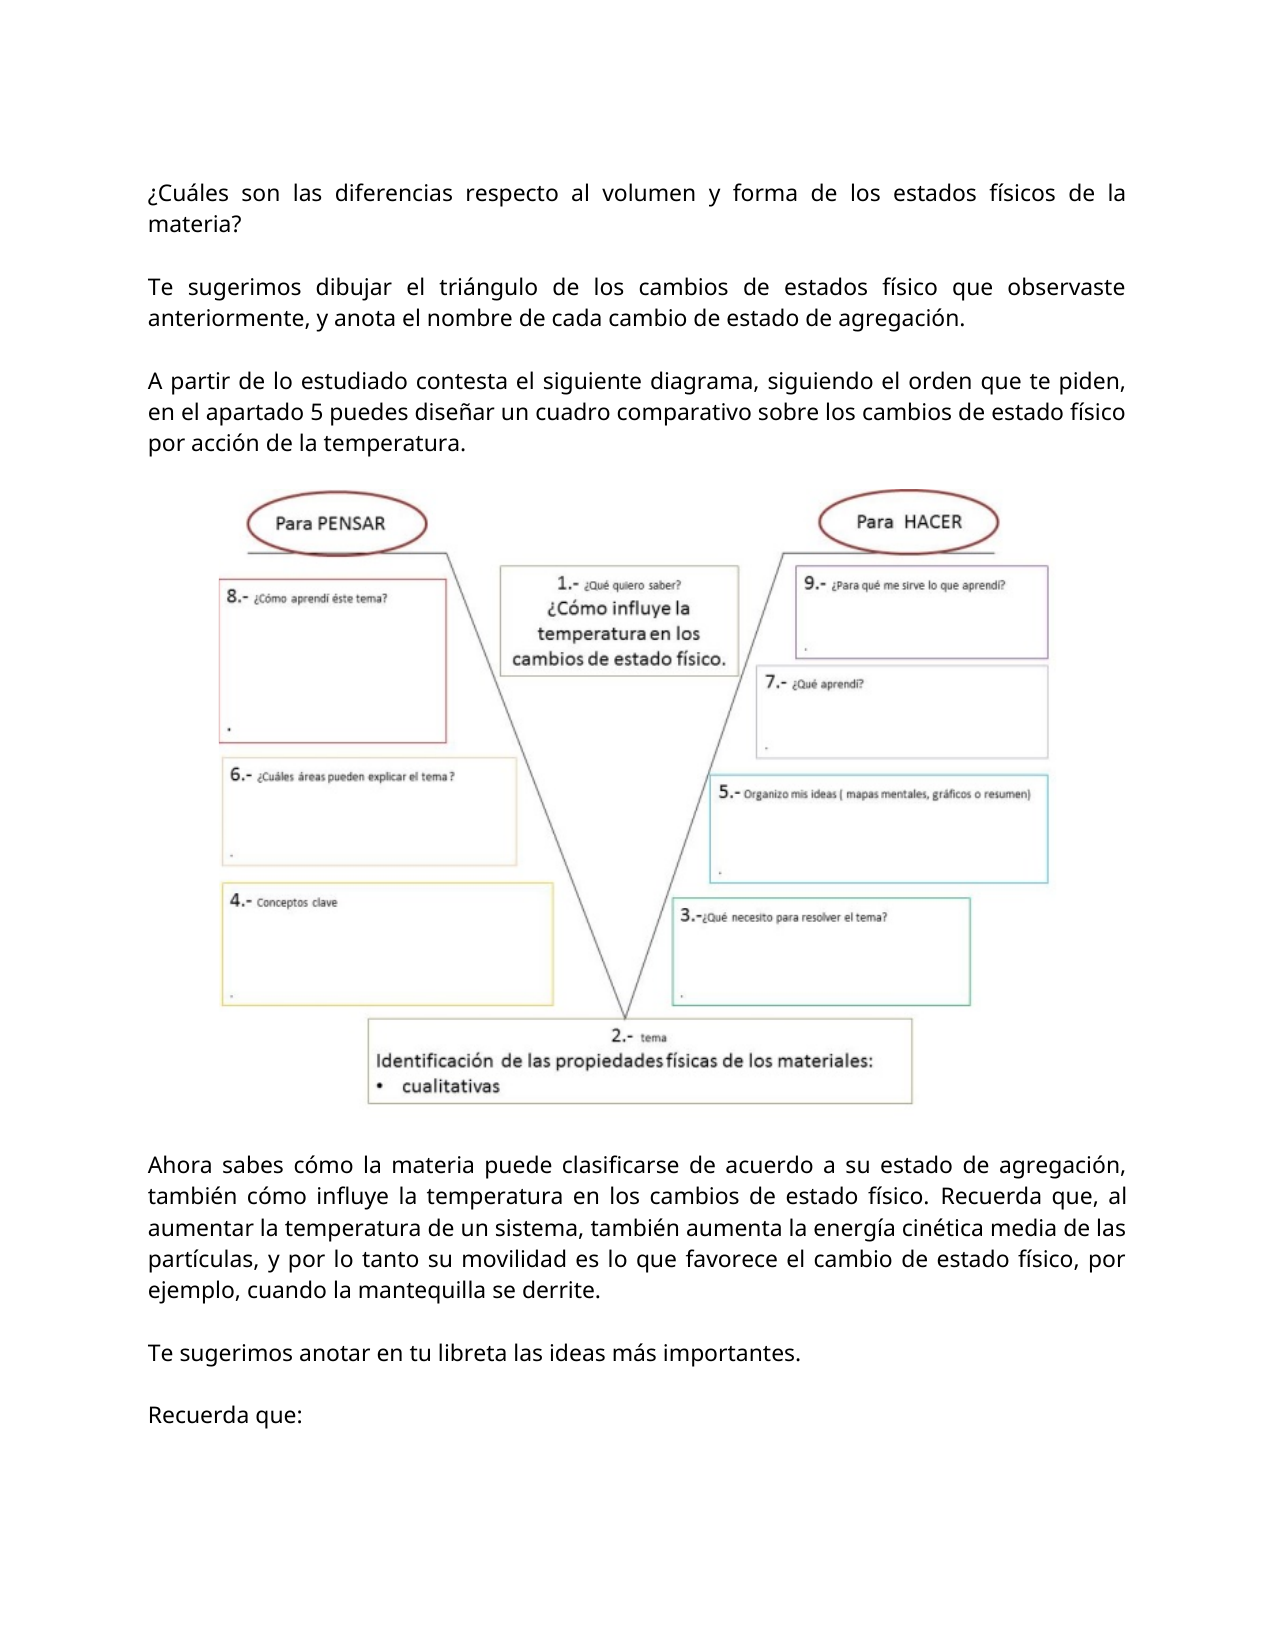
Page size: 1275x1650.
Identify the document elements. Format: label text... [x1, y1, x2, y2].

text A partir de lo estudiado contesta el siguiente diagrama, siguiendo el orden que te piden, en el apartado 5 puedes diseñar un cuadro comparativo sobre los cambios de estado físico por acción de la temperatura. [148, 365, 1127, 458]
text Te sugerimos anotar en tu libreta las ideas más importantes. [148, 1337, 1127, 1368]
text Recuerda que: [148, 1399, 1127, 1430]
picture [218, 489, 1057, 1118]
text ¿Cuáles son las diferencias respecto al volumen y forma de los estados físicos de la materia? [148, 177, 1127, 240]
text Te sugerimos dibujar el triángulo de los cambios de estados físico que observaste anteriormente, y anota el nombre de cada cambio de estado de agregación. [148, 271, 1127, 333]
text Ahora sabes cómo la materia puede clasificarse de acuerdo a su estado de agregación, también cómo influye la temperatura en los cambios de estado físico. Recuerda que, al aumentar la temperatura de un sistema, también aumenta la energía cinética media de las partículas, y por lo tanto su movilidad es lo que favorece el cambio de estado físico, por ejemplo, cuando la mantequilla se derrite. [148, 1149, 1127, 1305]
